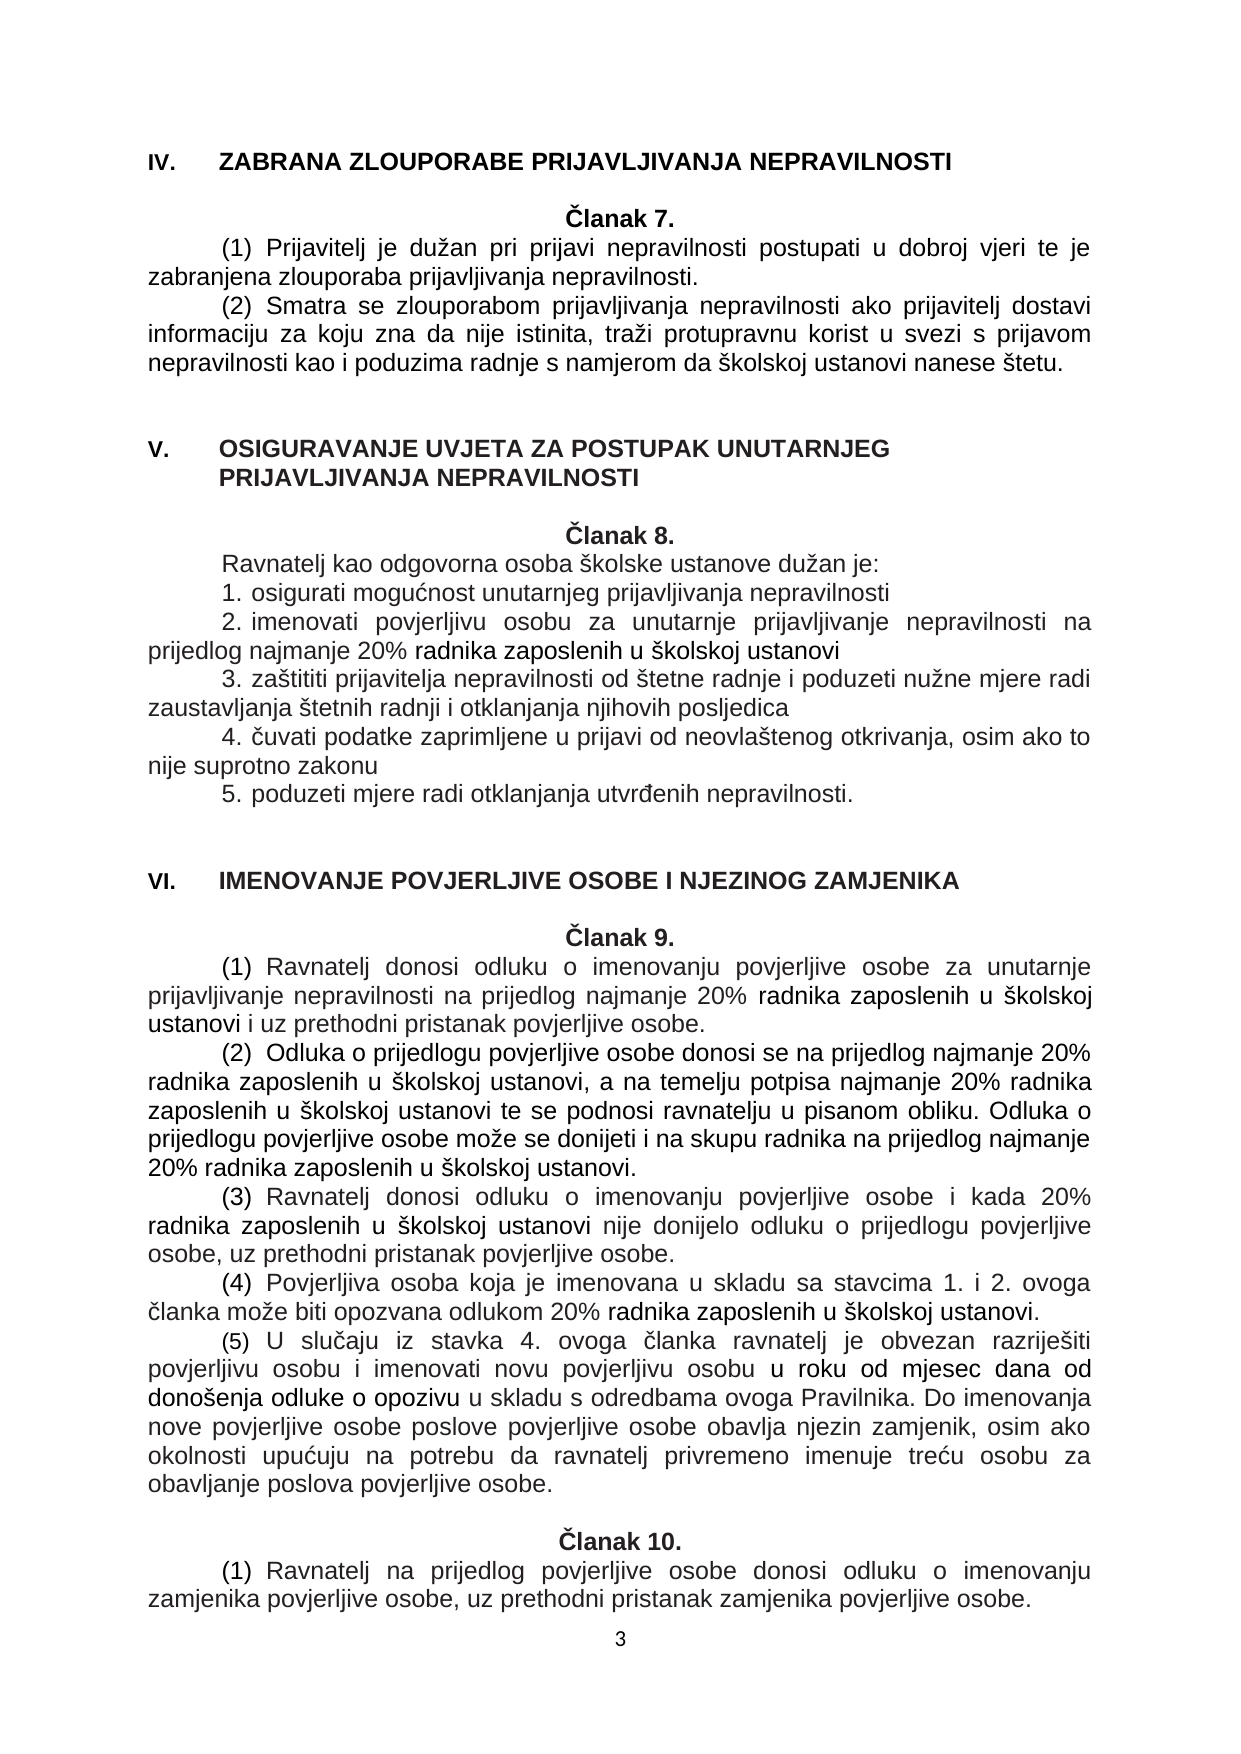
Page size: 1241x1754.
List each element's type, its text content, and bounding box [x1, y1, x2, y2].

text (1) Prijavitelj je dužan pri prijavi nepravilnosti postupati u dobroj vjeri te je zabranjena zlouporaba prijavljivanja nepravilnosti. [148, 233, 1092, 291]
list IMENOVANJE POVJERLJIVE OSOBE I NJEZINOG ZAMJENIKA [148, 866, 1092, 894]
text Ravnatelj kao odgovorna osoba školske ustanove dužan je: [148, 549, 1092, 578]
text Članak 7. [148, 204, 1092, 233]
text (1) Ravnatelj na prijedlog povjerljive osobe donosi odluku o imenovanju zamjenika povjerljive osobe, uz prethodni pristanak zamjenika povjerljive osobe. [148, 1556, 1092, 1613]
list OSIGURAVANJE UVJETA ZA POSTUPAK UNUTARNJEG PRIJAVLJIVANJA NEPRAVILNOSTI [148, 434, 1092, 492]
text (1) Ravnatelj donosi odluku o imenovanju povjerljive osobe za unutarnje prijavljivanje nepravilnosti na prijedlog najmanje 20% radnika zaposlenih u školskoj ustanovi i uz prethodni pristanak povjerljive osobe. [148, 952, 1092, 1038]
text Članak 10. [148, 1527, 1092, 1556]
text 4. čuvati podatke zaprimljene u prijavi od neovlaštenog otkrivanja, osim ako to nije suprotno zakonu [148, 722, 1092, 779]
list ZABRANA ZLOUPORABE PRIJAVLJIVANJA NEPRAVILNOSTI [148, 147, 1092, 176]
text (5) U slučaju iz stavka 4. ovoga članka ravnatelj je obvezan razriješiti povjerljivu osobu i imenovati novu povjerljivu osobu u roku od mjesec dana od donošenja odluke o opozivu u skladu s odredbama ovoga Pravilnika. Do imenovanja nove povjerljive osobe poslove povjerljive osobe obavlja njezin zamjenik, osim ako okolnosti upućuju na potrebu da ravnatelj privremeno imenuje treću osobu za obavljanje poslova povjerljive osobe. [148, 1326, 1092, 1498]
text (4) Povjerljiva osoba koja je imenovana u skladu sa stavcima 1. i 2. ovoga članka može biti opozvana odlukom 20% radnika zaposlenih u školskoj ustanovi. [148, 1268, 1092, 1326]
text 3. zaštititi prijavitelja nepravilnosti od štetne radnje i poduzeti nužne mjere radi zaustavljanja štetnih radnji i otklanjanja njihovih posljedica [148, 664, 1092, 722]
text 5. poduzeti mjere radi otklanjanja utvrđenih nepravilnosti. [148, 779, 1092, 808]
text (2) Odluka o prijedlogu povjerljive osobe donosi se na prijedlog najmanje 20% radnika zaposlenih u školskoj ustanovi, a na temelju potpisa najmanje 20% radnika zaposlenih u školskoj ustanovi te se podnosi ravnatelju u pisanom obliku. Odluka o prijedlogu povjerljive osobe može se donijeti i na skupu radnika na prijedlog najmanje 20% radnika zaposlenih u školskoj ustanovi. [148, 1038, 1092, 1182]
text 1. osigurati mogućnost unutarnjeg prijavljivanja nepravilnosti [148, 578, 1092, 607]
text Članak 9. [148, 923, 1092, 952]
text Članak 8. [148, 521, 1092, 549]
text 2. imenovati povjerljivu osobu za unutarnje prijavljivanje nepravilnosti na prijedlog najmanje 20% radnika zaposlenih u školskoj ustanovi [148, 607, 1092, 664]
text (2) Smatra se zlouporabom prijavljivanja nepravilnosti ako prijavitelj dostavi informaciju za koju zna da nije istinita, traži protupravnu korist u svezi s prijavom nepravilnosti kao i poduzima radnje s namjerom da školskoj ustanovi nanese štetu. [148, 291, 1092, 377]
text (3) Ravnatelj donosi odluku o imenovanju povjerljive osobe i kada 20% radnika zaposlenih u školskoj ustanovi nije donijelo odluku o prijedlogu povjerljive osobe, uz prethodni pristanak povjerljive osobe. [148, 1182, 1092, 1268]
